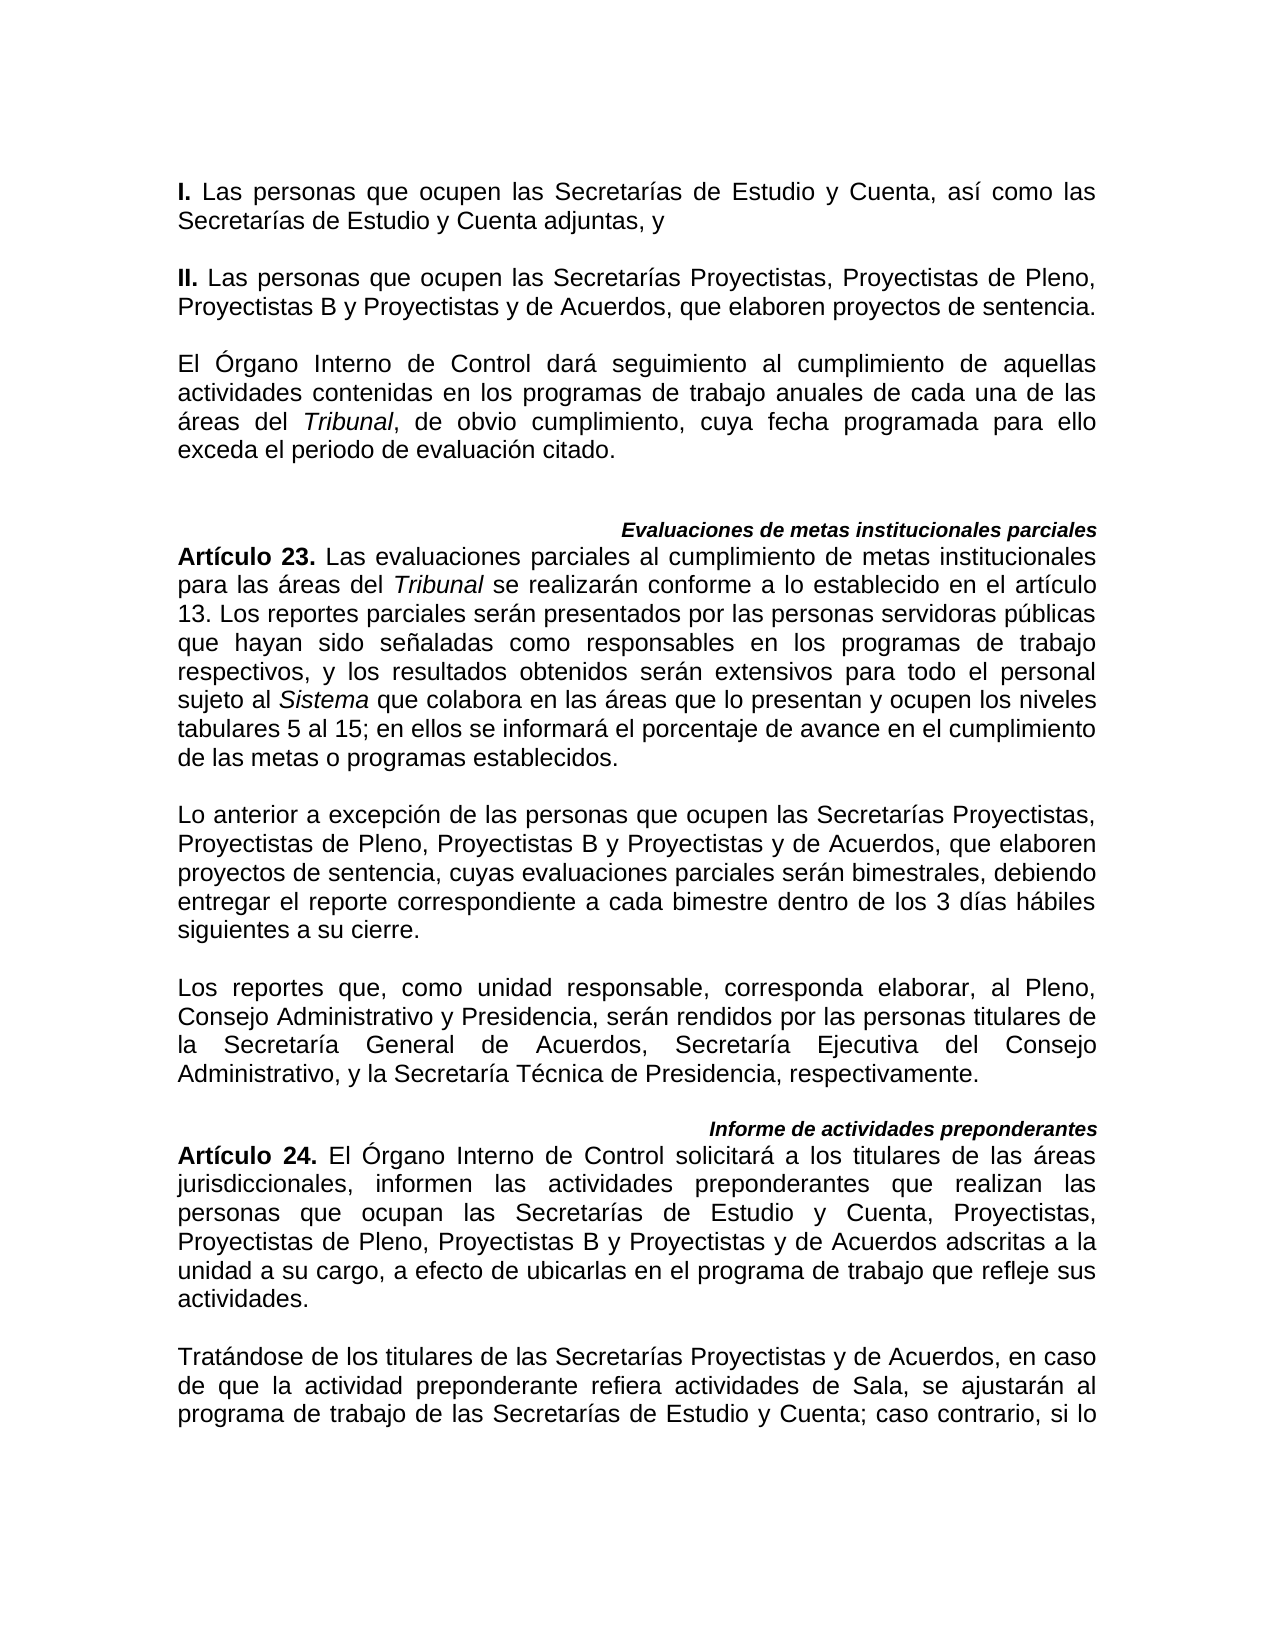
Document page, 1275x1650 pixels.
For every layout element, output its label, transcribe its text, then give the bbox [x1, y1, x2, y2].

text Lo anterior a excepción de las personas que ocupen las Secretarías Proyectistas, Proyectistas de Pleno, Proyectistas B y Proyectistas y de Acuerdos, que elaboren proyectos de sentencia, cuyas evaluaciones parciales serán bimestrales, debiendo entregar el reporte correspondiente a cada bimestre dentro de los 3 días hábiles siguientes a su cierre. [177, 801, 1098, 944]
text II. Las personas que ocupen las Secretarías Proyectistas, Proyectistas de Pleno, Proyectistas B y Proyectistas y de Acuerdos, que elaboren proyectos de sentencia. [177, 263, 1098, 321]
text Los reportes que, como unidad responsable, corresponda elaborar, al Pleno, Consejo Administrativo y Presidencia, serán rendidos por las personas titulares de la Secretaría General de Acuerdos, Secretaría Ejecutiva del Consejo Administrativo, y la Secretaría Técnica de Presidencia, respectivamente. [177, 973, 1098, 1088]
text Artículo 23. Las evaluaciones parciales al cumplimiento de metas institucionales para las áreas del Tribunal se realizarán conforme a lo establecido en el artículo 13. Los reportes parciales serán presentados por las personas servidoras públicas que hayan sido señaladas como responsables en los programas de trabajo respectivos, y los resultados obtenidos serán extensivos para todo el personal sujeto al Sistema que colabora en las áreas que lo presentan y ocupen los niveles tabulares 5 al 15; en ellos se informará el porcentaje de avance en el cumplimiento de las metas o programas establecidos. [177, 542, 1098, 772]
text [177, 1342, 1098, 1428]
text El Órgano Interno de Control dará seguimiento al cumplimiento de aquellas actividades contenidas en los programas de trabajo anuales de cada una de las áreas del Tribunal, de obvio cumplimiento, cuya fecha programada para ello exceda el periodo de evaluación citado. [177, 349, 1098, 464]
text Artículo 24. El Órgano Interno de Control solicitará a los titulares de las áreas jurisdiccionales, informen las actividades preponderantes que realizan las personas que ocupan las Secretarías de Estudio y Cuenta, Proyectistas, Proyectistas de Pleno, Proyectistas B y Proyectistas y de Acuerdos adscritas a la unidad a su cargo, a efecto de ubicarlas en el programa de trabajo que refleje sus actividades. [177, 1141, 1098, 1313]
text Evaluaciones de metas institucionales parciales [177, 518, 1098, 542]
text Informe de actividades preponderantes [177, 1117, 1098, 1141]
text I. Las personas que ocupen las Secretarías de Estudio y Cuenta, así como las Secretarías de Estudio y Cuenta adjuntas, y [177, 177, 1098, 235]
